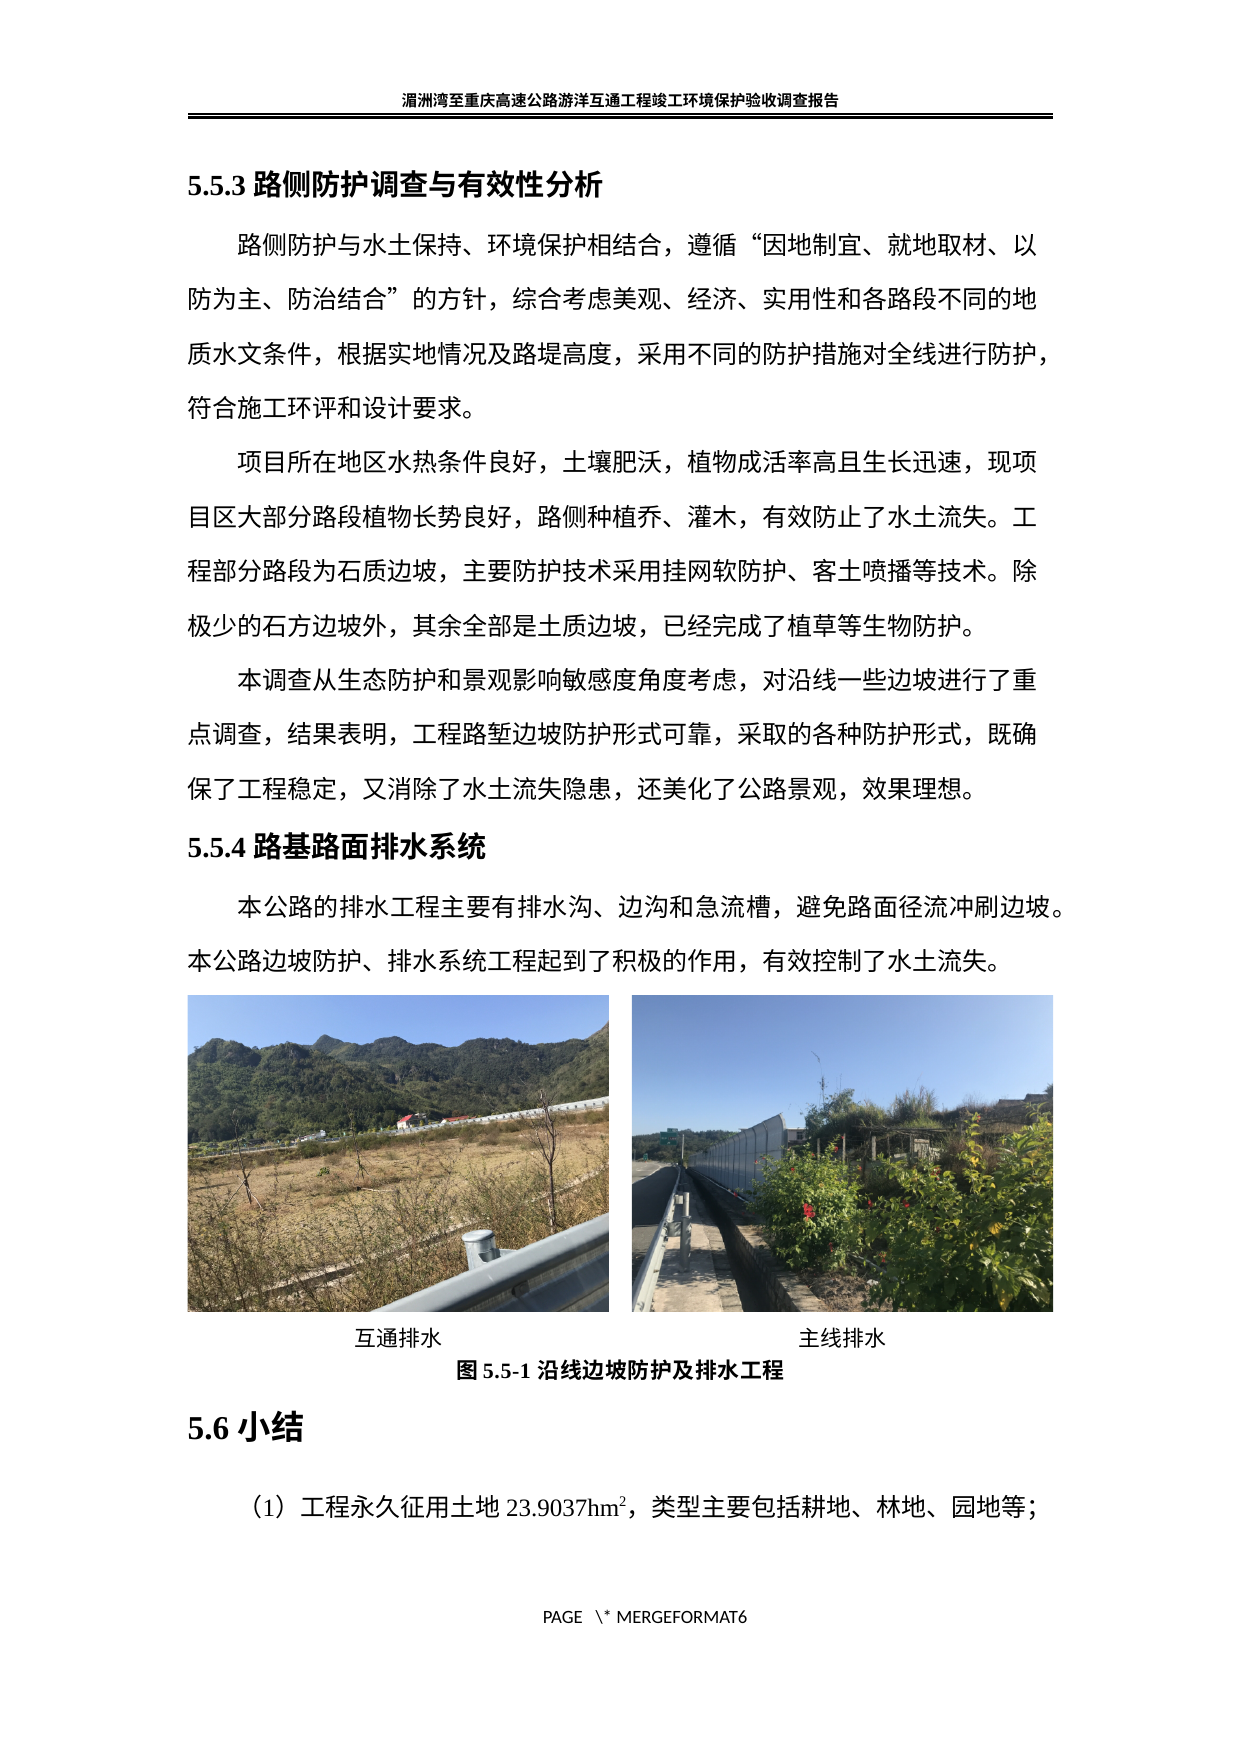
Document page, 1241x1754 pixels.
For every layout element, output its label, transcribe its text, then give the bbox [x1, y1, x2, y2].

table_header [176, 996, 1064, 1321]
subtitle 5.6 小结 [187, 1401, 1053, 1449]
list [187, 1473, 1053, 1538]
text 项目所在地区水热条件良好，土壤肥沃，植物成活率高且生长迅速，现项目区大部分路段植物长势良好，路侧种植乔、灌木，有效防止了水土流失。工程部分路段为石质边坡，主要防护技术采用挂网软防护、客土喷播等技术。除极少的石方边坡外，其余全部是土质边坡，已经完成了植草等生物防护。 [187, 443, 1053, 642]
text 图5.5-1 沿线边坡防护及排水工程 [187, 1353, 1053, 1385]
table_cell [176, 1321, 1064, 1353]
picture [187, 995, 609, 1312]
picture [631, 995, 1054, 1312]
subtitle 5.5.4 路基路面排水系统 [187, 823, 1053, 866]
text 本公路的排水工程主要有排水沟、边沟和急流槽，避免路面径流冲刷边坡。本公路边坡防护、排水系统工程起到了积极的作用，有效控制了水土流失。 [187, 887, 1053, 978]
subtitle 5.5.3 路侧防护调查与有效性分析 [187, 162, 1053, 204]
text 本调查从生态防护和景观影响敏感度角度考虑，对沿线一些边坡进行了重点调查，结果表明，工程路堑边坡防护形式可靠，采取的各种防护形式，既确保了工程稳定，又消除了水土流失隐患，还美化了公路景观，效果理想。 [187, 660, 1053, 805]
text 路侧防护与水土保持、环境保护相结合，遵循“因地制宜、就地取材、以防为主、防治结合”的方针，综合考虑美观、经济、实用性和各路段不同的地质水文条件，根据实地情况及路堤高度，采用不同的防护措施对全线进行防护，符合施工环评和设计要求。 [187, 225, 1053, 425]
